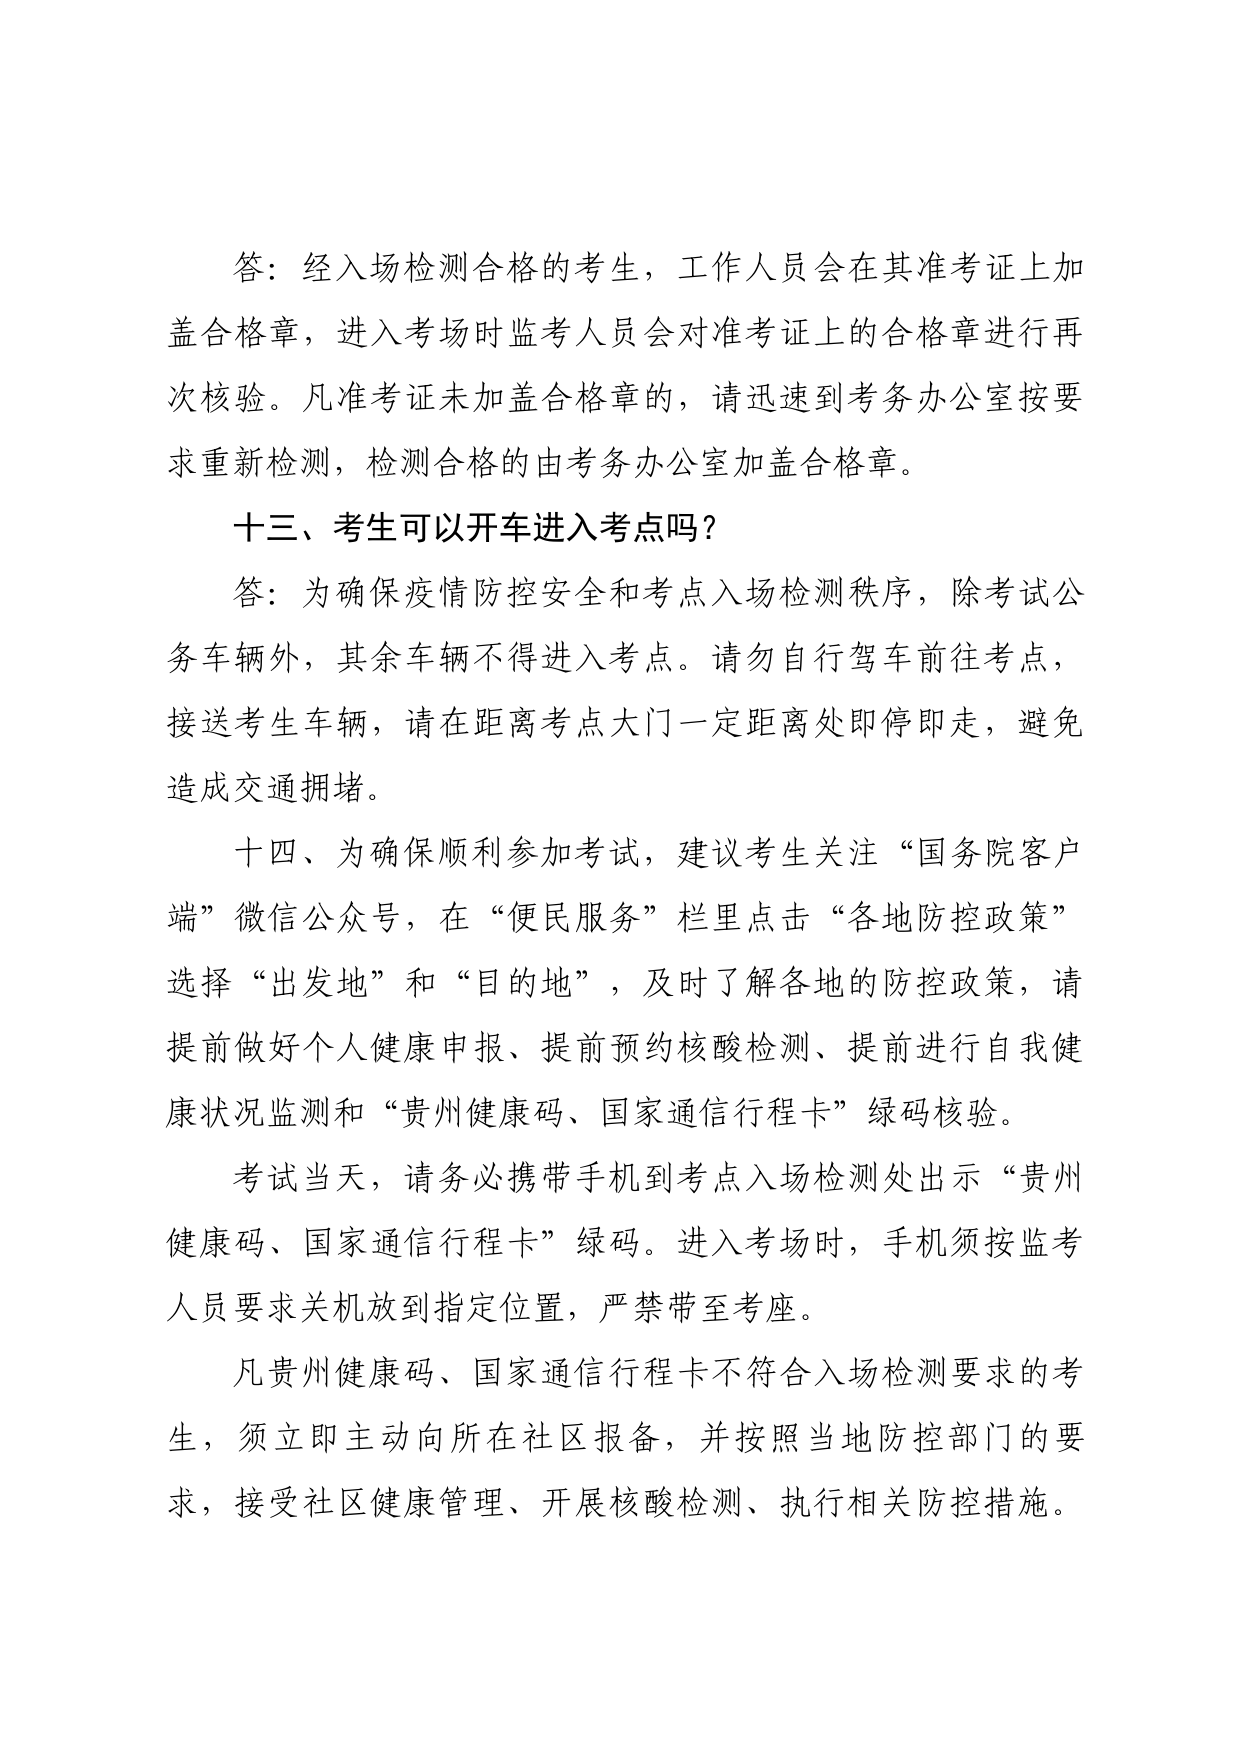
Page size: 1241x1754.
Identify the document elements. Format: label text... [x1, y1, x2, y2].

text 考试当天，请务必携带手机到考点入场检测处出示“贵州健康码、国家通信行程卡”绿码。进入考场时，手机须按监考人员要求关机放到指定位置，严禁带至考座。 [165, 1143, 1087, 1338]
text 十三、考生可以开车进入考点吗？ [165, 493, 1087, 558]
text 答：为确保疫情防控安全和考点入场检测秩序，除考试公务车辆外，其余车辆不得进入考点。请勿自行驾车前往考点，接送考生车辆，请在距离考点大门一定距离处即停即走，避免造成交通拥堵。 [165, 558, 1087, 818]
text 答：经入场检测合格的考生，工作人员会在其准考证上加盖合格章，进入考场时监考人员会对准考证上的合格章进行再次核验。凡准考证未加盖合格章的，请迅速到考务办公室按要求重新检测，检测合格的由考务办公室加盖合格章。 [165, 233, 1087, 493]
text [165, 1338, 1087, 1533]
text 十四、为确保顺利参加考试，建议考生关注“国务院客户端”微信公众号，在“便民服务”栏里点击“各地防控政策”选择“出发地”和“目的地”，及时了解各地的防控政策，请提前做好个人健康申报、提前预约核酸检测、提前进行自我健康状况监测和“贵州健康码、国家通信行程卡”绿码核验。 [165, 818, 1087, 1143]
